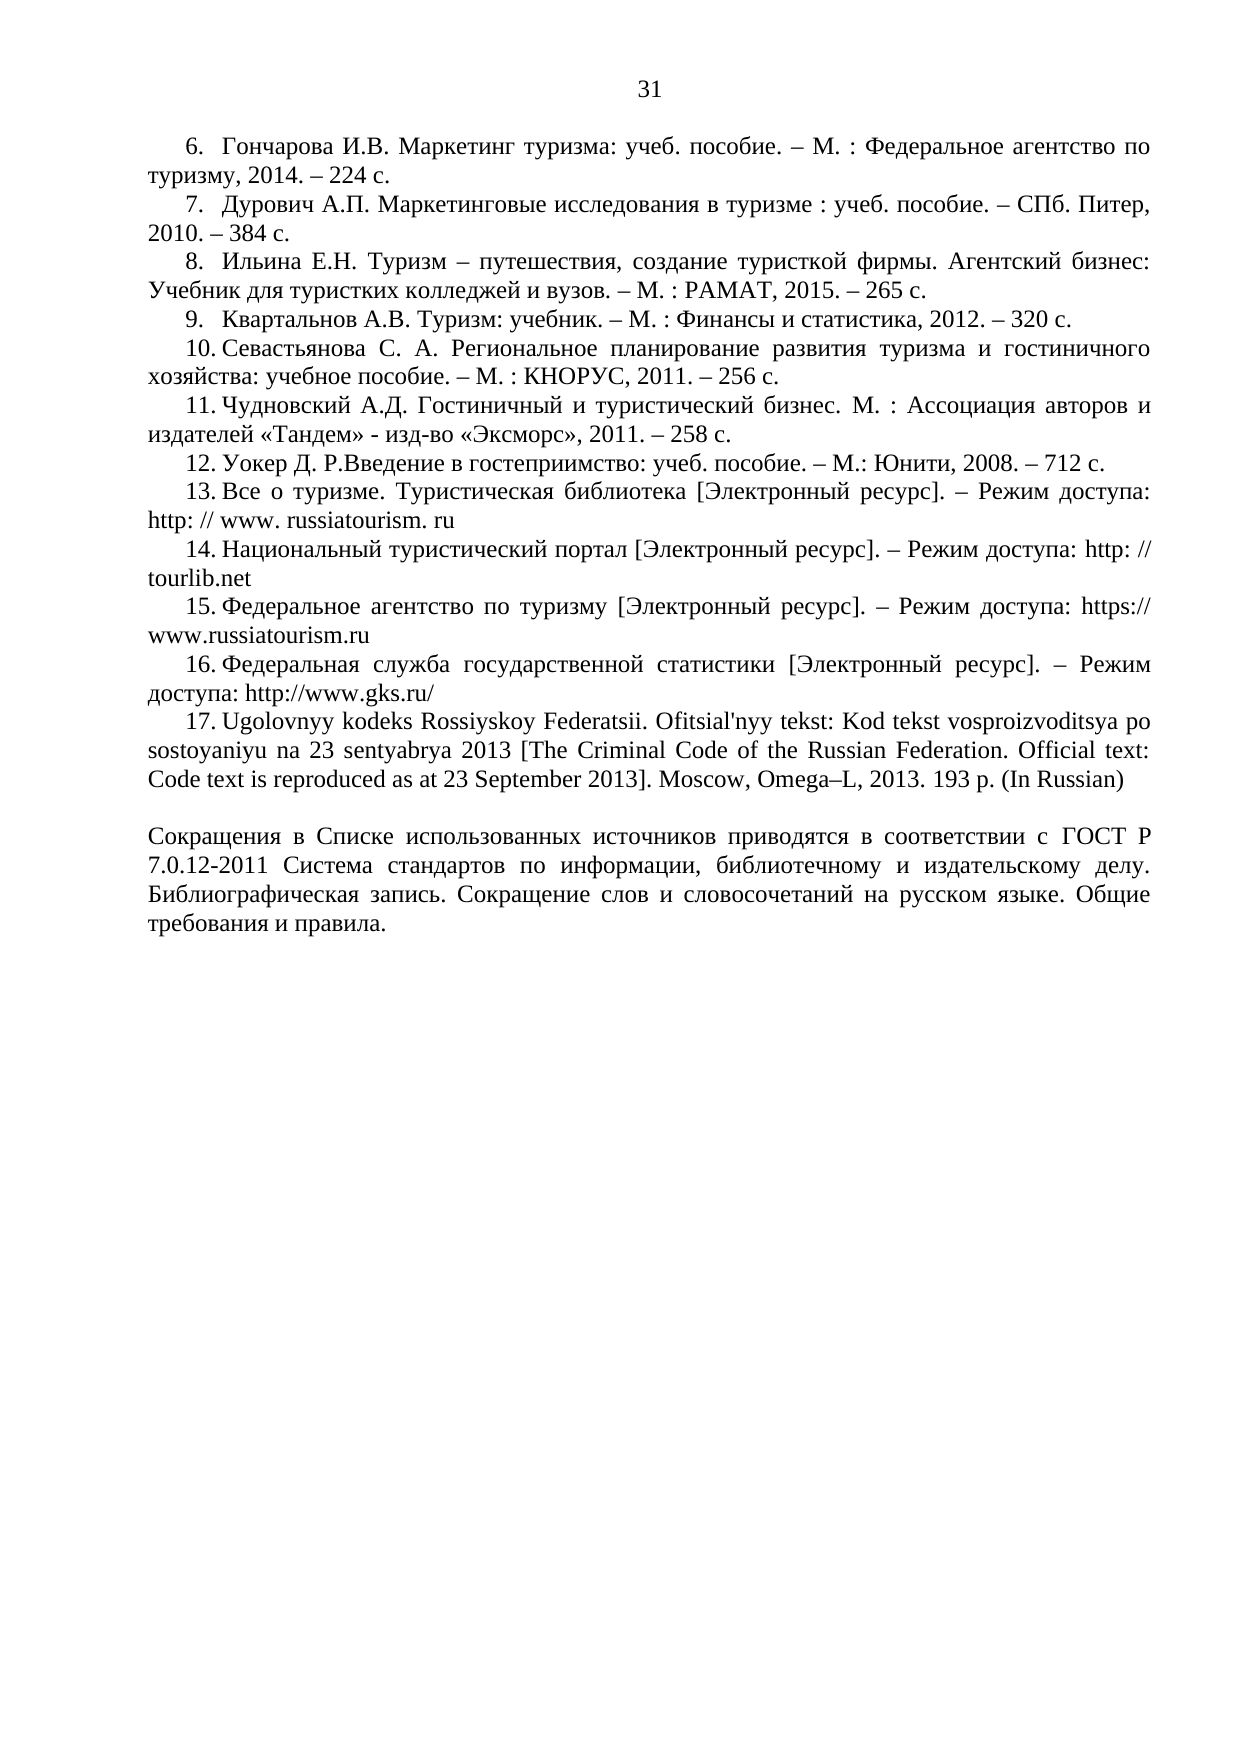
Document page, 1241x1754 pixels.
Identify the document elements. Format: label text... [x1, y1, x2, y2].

list Федеральная служба государственной статистики [Электронный ресурс]. – Режим доступа: http://www.gks.ru/ [148, 649, 1152, 706]
list Ugolovnyy kodeks Rossiyskoy Federatsii. Ofitsial'nyy tekst: Kod tekst vosproizvoditsya po sostoyaniyu na 23 sentyabrya 2013 [The Criminal Code of the Russian Federation. Official text: Code text is reproduced as at 23 September 2013]. Moscow, Omega–L, 2013. 193 p. (In Russian) [148, 706, 1152, 793]
list Ильина Е.Н. Туризм – путешествия, создание туристкой фирмы. Агентский бизнес: Учебник для туристких колледжей и вузов. – М. : РАМАТ, 2015. – 265 с. [148, 246, 1152, 304]
list Дурович А.П. Маркетинговые исследования в туризме : учеб. пособие. – СПб. Питер, 2010. – 384 с. [148, 189, 1152, 246]
list Все о туризме. Туристическая библиотека [Электронный ресурс]. – Режим доступа: http: // www. russiatourism. ru [148, 476, 1152, 534]
list Гончарова И.В. Маркетинг туризма: учеб. пособие. – М. : Федеральное агентство по туризму, 2014. – 224 c. [148, 131, 1152, 189]
list Уокер Д. Р.Введение в гостеприимство: учеб. пособие. – М.: Юнити, 2008. – 712 с. [148, 448, 1152, 476]
list Севастьянова С. А. Региональное планирование развития туризма и гостиничного хозяйства: учебное пособие. – М. : КНОРУС, 2011. – 256 с. [148, 333, 1152, 390]
list Чудновский А.Д. Гостиничный и туристический бизнес. М. : Ассоциация авторов и издателей «Тандем» - изд-во «Эксморс», 2011. – 258 с. [148, 390, 1152, 448]
text Сокращения в Списке использованных источников приводятся в соответствии с ГОСТ Р 7.0.12-2011 Система стандартов по информации, библиотечному и издательскому делу. Библиографическая запись. Сокращение слов и словосочетаний на русском языке. Общие требования и правила. [148, 821, 1152, 936]
list Федеральное агентство по туризму [Электронный ресурс]. – Режим доступа: https:// www.russiatourism.ru [148, 591, 1152, 649]
list Национальный туристический портал [Электронный ресурс]. – Режим доступа: http: // tourlib.net [148, 534, 1152, 591]
list Квартальнов А.В. Туризм: учебник. – М. : Финансы и статистика, 2012. – 320 с. [148, 304, 1152, 333]
